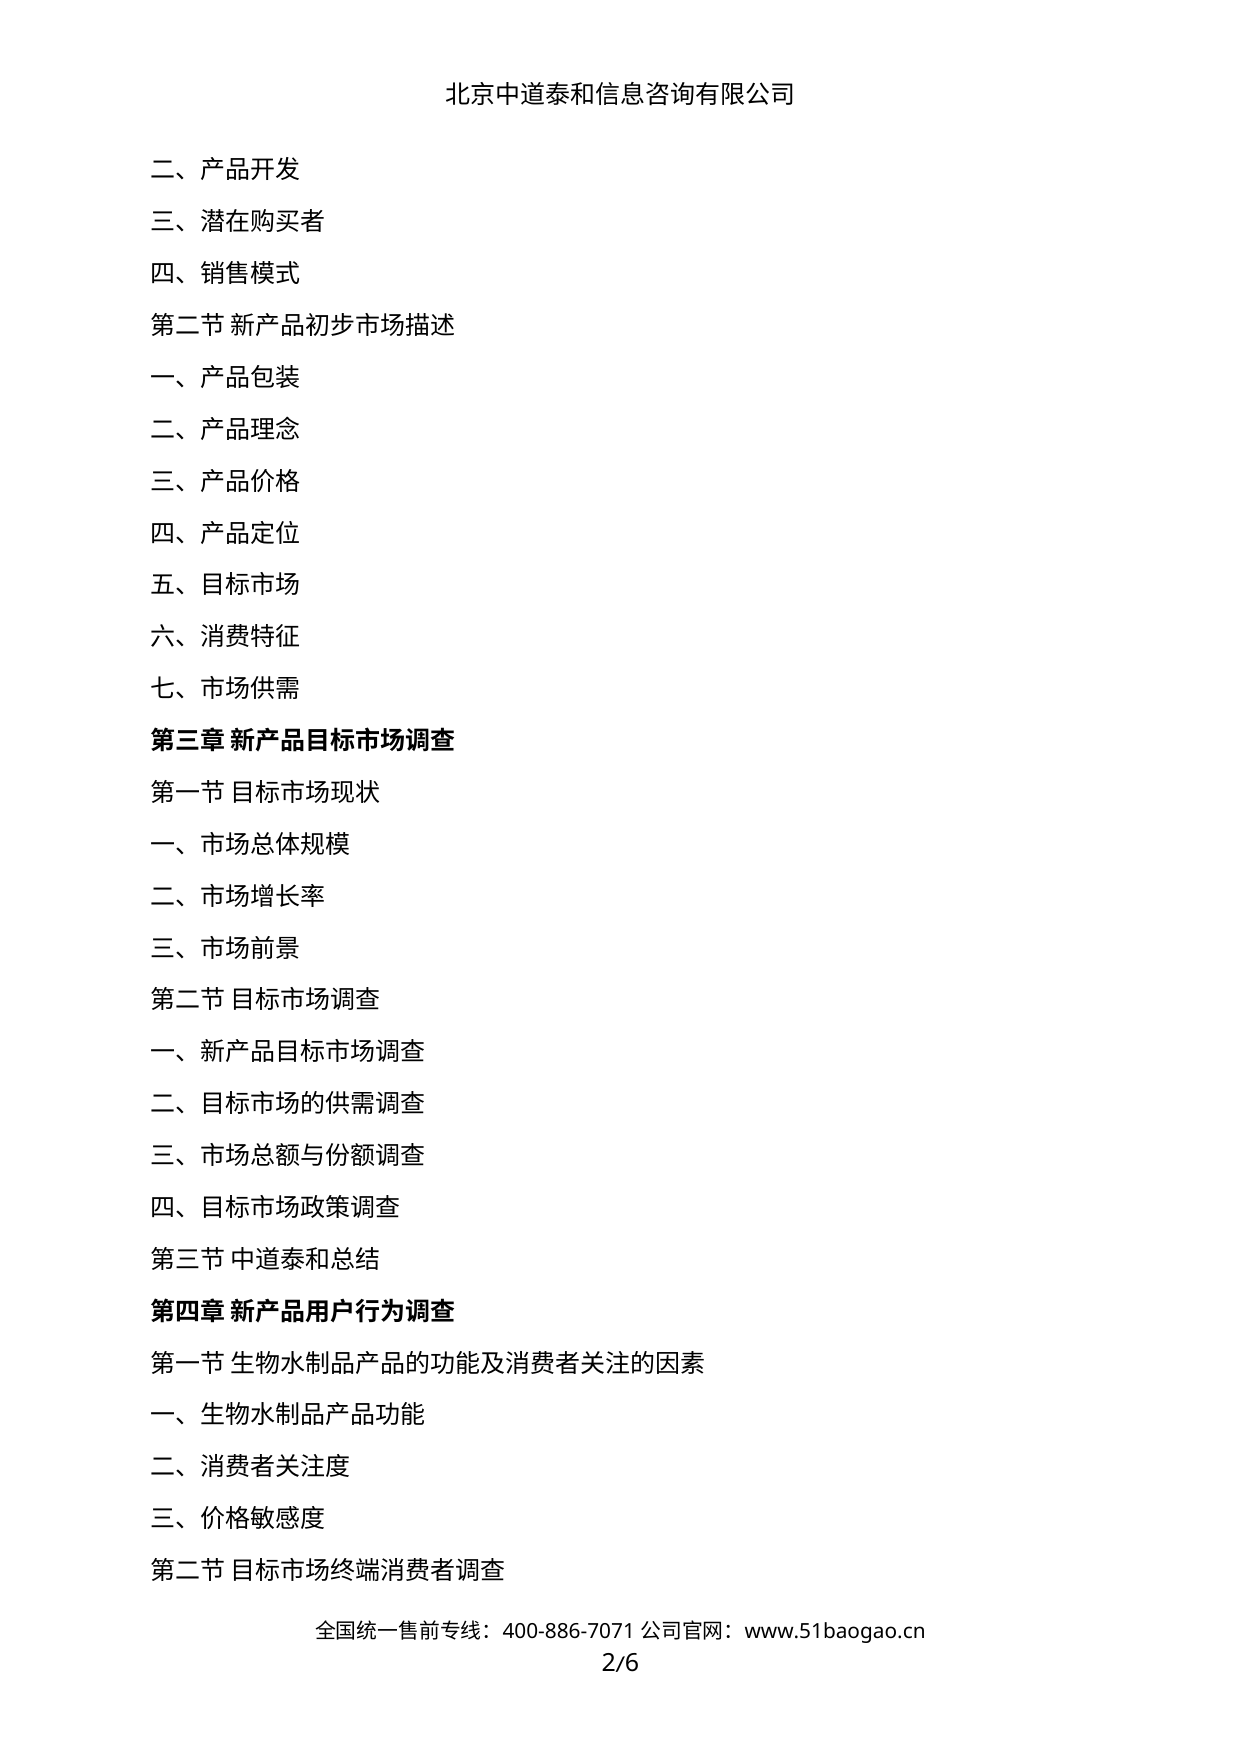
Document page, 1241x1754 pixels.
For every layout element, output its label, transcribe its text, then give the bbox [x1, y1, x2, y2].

text 五、目标市场 [150, 565, 1090, 601]
text 四、目标市场政策调查 [150, 1187, 1090, 1224]
text 六、消费特征 [150, 617, 1090, 653]
text 四、产品定位 [150, 513, 1090, 549]
text 三、市场总额与份额调查 [150, 1136, 1090, 1172]
text 第四章 新产品用户行为调查 [150, 1291, 1090, 1327]
text 二、消费者关注度 [150, 1447, 1090, 1483]
text 二、目标市场的供需调查 [150, 1084, 1090, 1120]
text 一、产品包装 [150, 357, 1090, 394]
text 三、产品价格 [150, 461, 1090, 497]
text 三、价格敏感度 [150, 1499, 1090, 1535]
text 第二节 新产品初步市场描述 [150, 306, 1090, 342]
text 一、新产品目标市场调查 [150, 1032, 1090, 1068]
text 一、市场总体规模 [150, 824, 1090, 861]
text 三、市场前景 [150, 928, 1090, 964]
text 第一节 目标市场现状 [150, 772, 1090, 809]
text 第二节 目标市场终端消费者调查 [150, 1551, 1090, 1587]
text 第三章 新产品目标市场调查 [150, 721, 1090, 757]
text 一、生物水制品产品功能 [150, 1395, 1090, 1431]
text 三、潜在购买者 [150, 202, 1090, 238]
text 第三节 中道泰和总结 [150, 1239, 1090, 1276]
text 二、产品开发 [150, 150, 1090, 186]
text 二、市场增长率 [150, 876, 1090, 912]
text 七、市场供需 [150, 669, 1090, 705]
text 第二节 目标市场调查 [150, 980, 1090, 1016]
text 四、销售模式 [150, 254, 1090, 290]
text 第一节 生物水制品产品的功能及消费者关注的因素 [150, 1343, 1090, 1379]
text 二、产品理念 [150, 409, 1090, 446]
